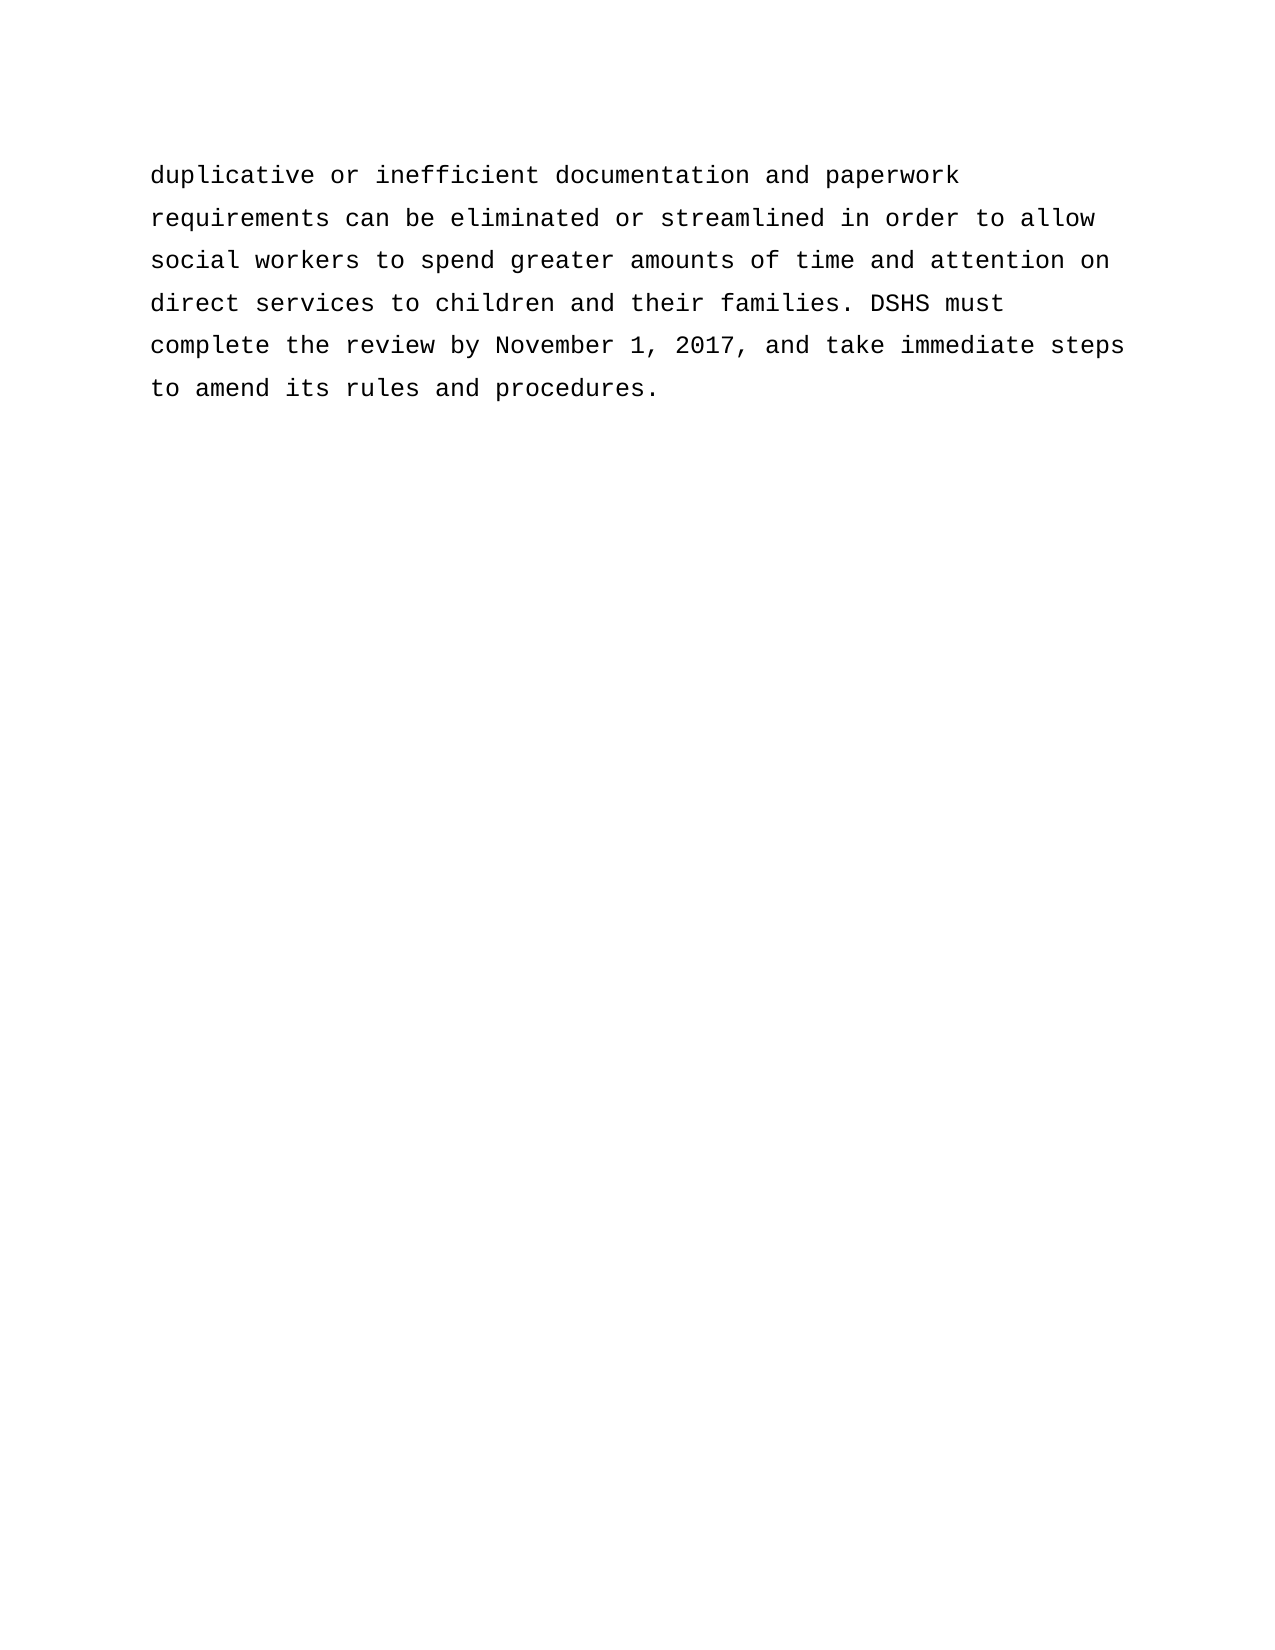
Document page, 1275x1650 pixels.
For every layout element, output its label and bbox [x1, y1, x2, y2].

text [150, 150, 1125, 405]
